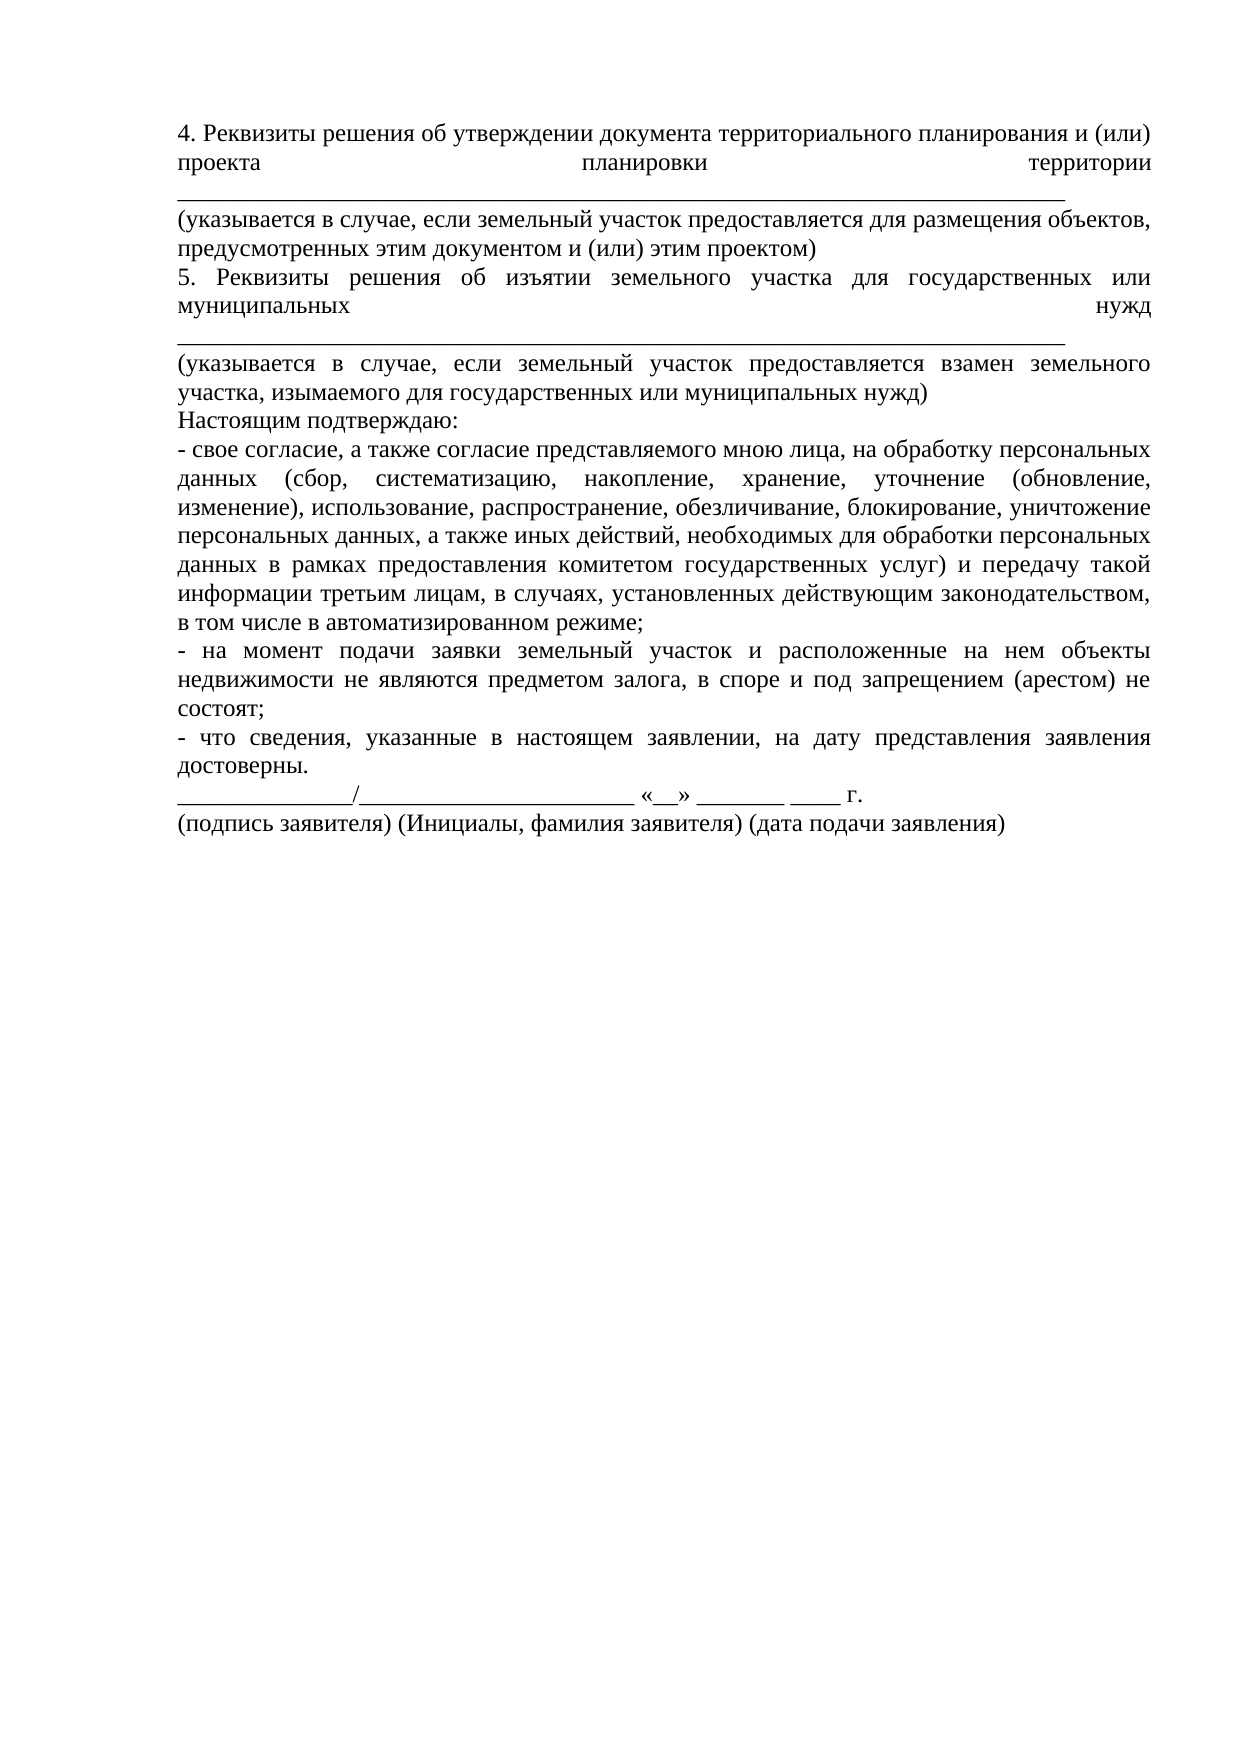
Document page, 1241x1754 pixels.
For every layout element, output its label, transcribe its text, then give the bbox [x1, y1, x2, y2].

text - что сведения, указанные в настоящем заявлении, на дату представления заявления достоверны. [177, 722, 1152, 779]
text (указывается в случае, если земельный участок предоставляется взамен земельного участка, изымаемого для государственных или муниципальных нужд) [177, 348, 1152, 406]
text 5. Реквизиты решения об изъятии земельного участка для государственных или муниципальных нужд _______________________________________________________________________ [177, 262, 1152, 348]
text (указывается в случае, если земельный участок предоставляется для размещения объектов, предусмотренных этим документом и (или) этим проектом) [177, 204, 1152, 262]
text - на момент подачи заявки земельный участок и расположенные на нем объекты недвижимости не являются предметом залога, в споре и под запрещением (арестом) не состоят; [177, 636, 1152, 722]
text ______________/______________________ «__» _______ ____ г. [177, 779, 1152, 808]
text Настоящим подтверждаю: [177, 406, 1152, 434]
text - свое согласие, а также согласие представляемого мною лица, на обработку персональных данных (сбор, систематизацию, накопление, хранение, уточнение (обновление, изменение), использование, распространение, обезличивание, блокирование, уничтожение персональных данных, а также иных действий, необходимых для обработки персональных данных в рамках предоставления комитетом государственных услуг) и передачу такой информации третьим лицам, в случаях, установленных действующим законодательством, в том числе в автоматизированном режиме; [177, 434, 1152, 636]
text 4. Реквизиты решения об утверждении документа территориального планирования и (или) проекта планировки территории _______________________________________________________________________ [177, 118, 1152, 204]
text (подпись заявителя) (Инициалы, фамилия заявителя) (дата подачи заявления) [177, 808, 1152, 837]
